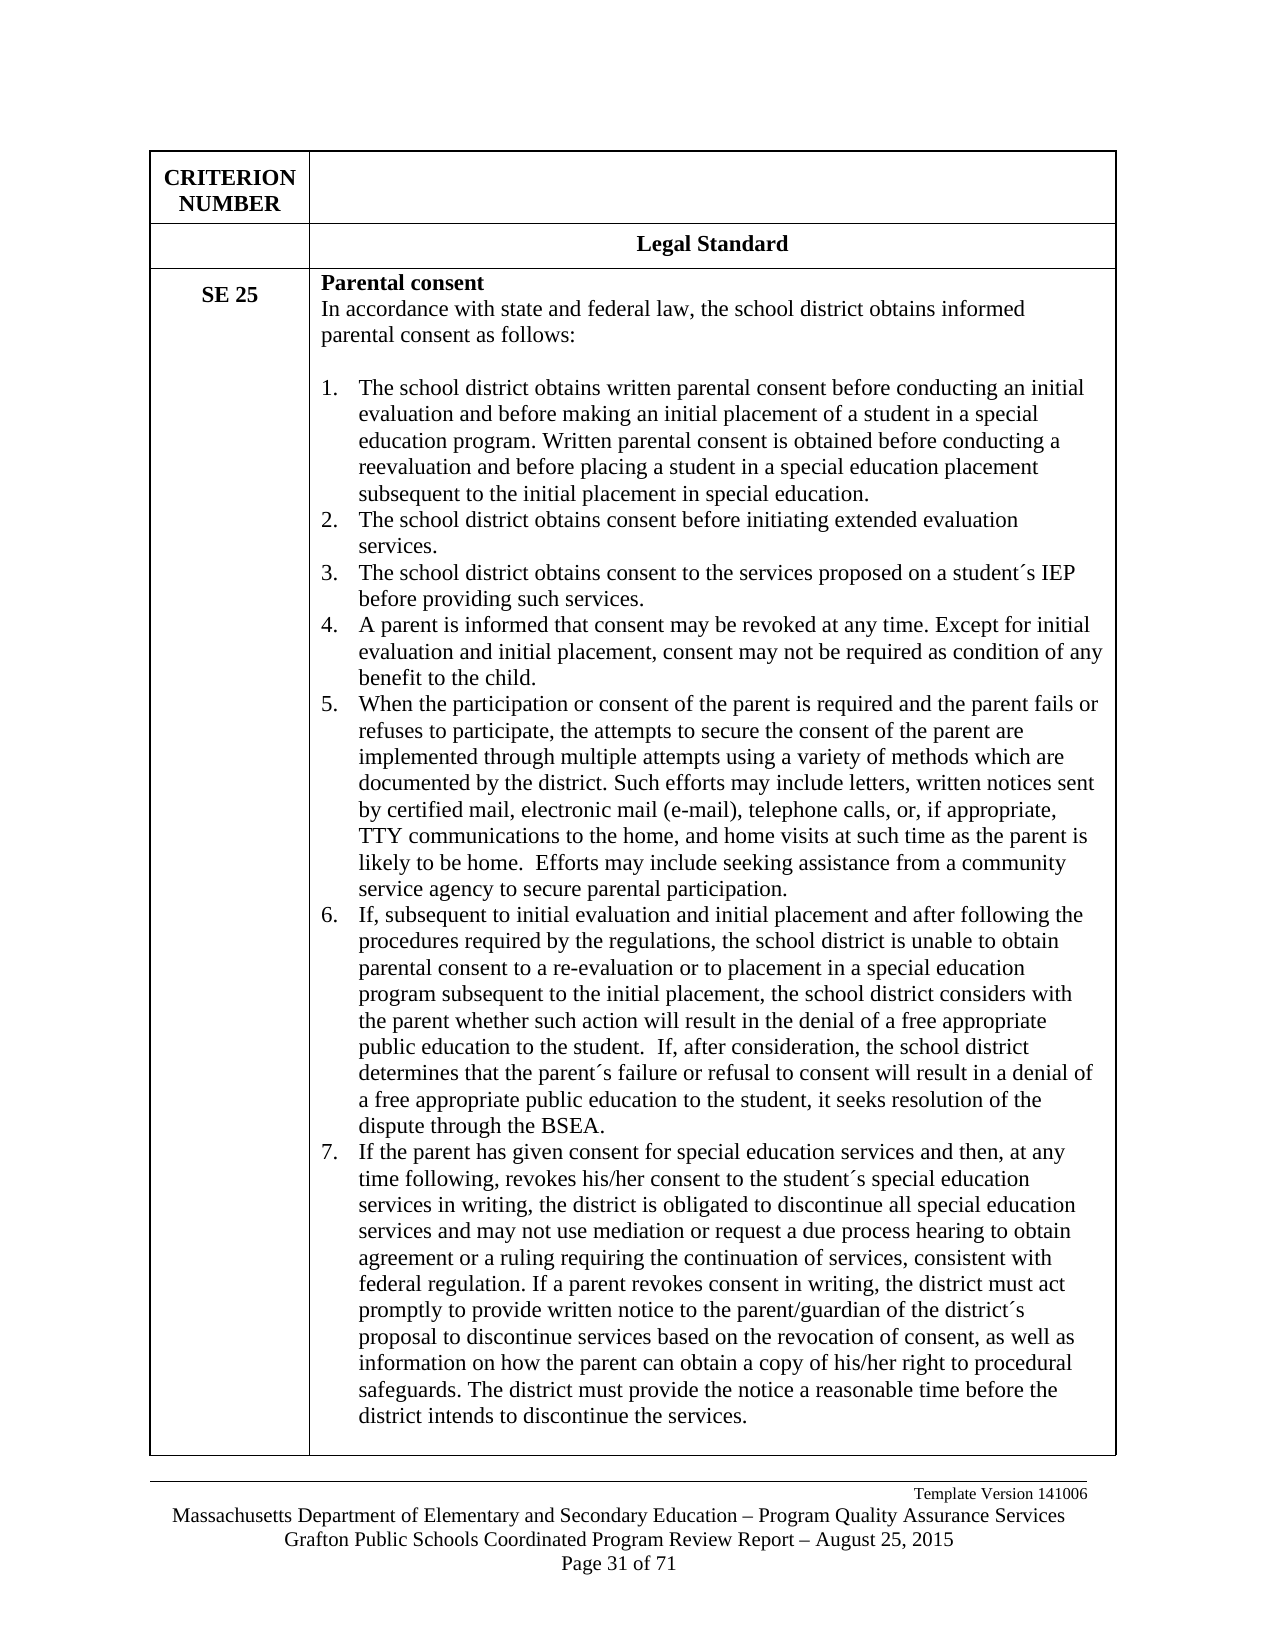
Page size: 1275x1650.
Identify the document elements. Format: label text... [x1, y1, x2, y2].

table_cell Legal Standard [310, 224, 1115, 268]
table_header CRITERION NUMBER [151, 152, 309, 223]
table_cell [151, 224, 309, 268]
table_cell Parental consent In accordance with state and federal law, the school district obtains informed parental consent as follows: The school district obtains written parental consent before conducting an initial evaluation and before making an initial placement of a student in a special education program. Written parental consent is obtained before conducting a reevaluation and before placing a student in a special education placement subsequent to the initial placement in special education. The school district obtains consent before initiating extended evaluation services. The school district obtains consent to the services proposed on a student´s IEP before providing such services. A parent is informed that consent may be revoked at any time. Except for initial evaluation and initial placement, consent may not be required as condition of any benefit to the child. When the participation or consent of the parent is required and the parent fails or refuses to participate, the attempts to secure the consent of the parent are implemented through multiple attempts using a variety of methods which are documented by the district. Such efforts may include letters, written notices sent by certified mail, electronic mail (e-mail), telephone calls, or, if appropriate, TTY communications to the home, and home visits at such time as the parent is likely to be home. Efforts may include seeking assistance from a community service agency to secure parental participation. If, subsequent to initial evaluation and initial placement and after following the procedures required by the regulations, the school district is unable to obtain parental consent to a re-evaluation or to placement in a special education program subsequent to the initial placement, the school district considers with the parent whether such action will result in the denial of a free appropriate public education to the student. If, after consideration, the school district determines that the parent´s failure or refusal to consent will result in a denial of a free appropriate public education to the student, it seeks resolution of the dispute through the BSEA. If the parent has given consent for special education services and then, at any time following, revokes his/her consent to the student´s special education services in writing, the district is obligated to discontinue all special education services and may not use mediation or request a due process hearing to obtain agreement or a ruling requiring the continuation of services, consistent with federal regulation. If a parent revokes consent in writing, the district must act promptly to provide written notice to the parent/guardian of the district´s proposal to discontinue services based on the revocation of consent, as well as information on how the parent can obtain a copy of his/her right to procedural safeguards. The district must provide the notice a reasonable time before the district intends to discontinue the services. [310, 269, 1115, 1455]
table_header [310, 152, 1115, 223]
table_cell SE 25 [151, 269, 309, 1455]
